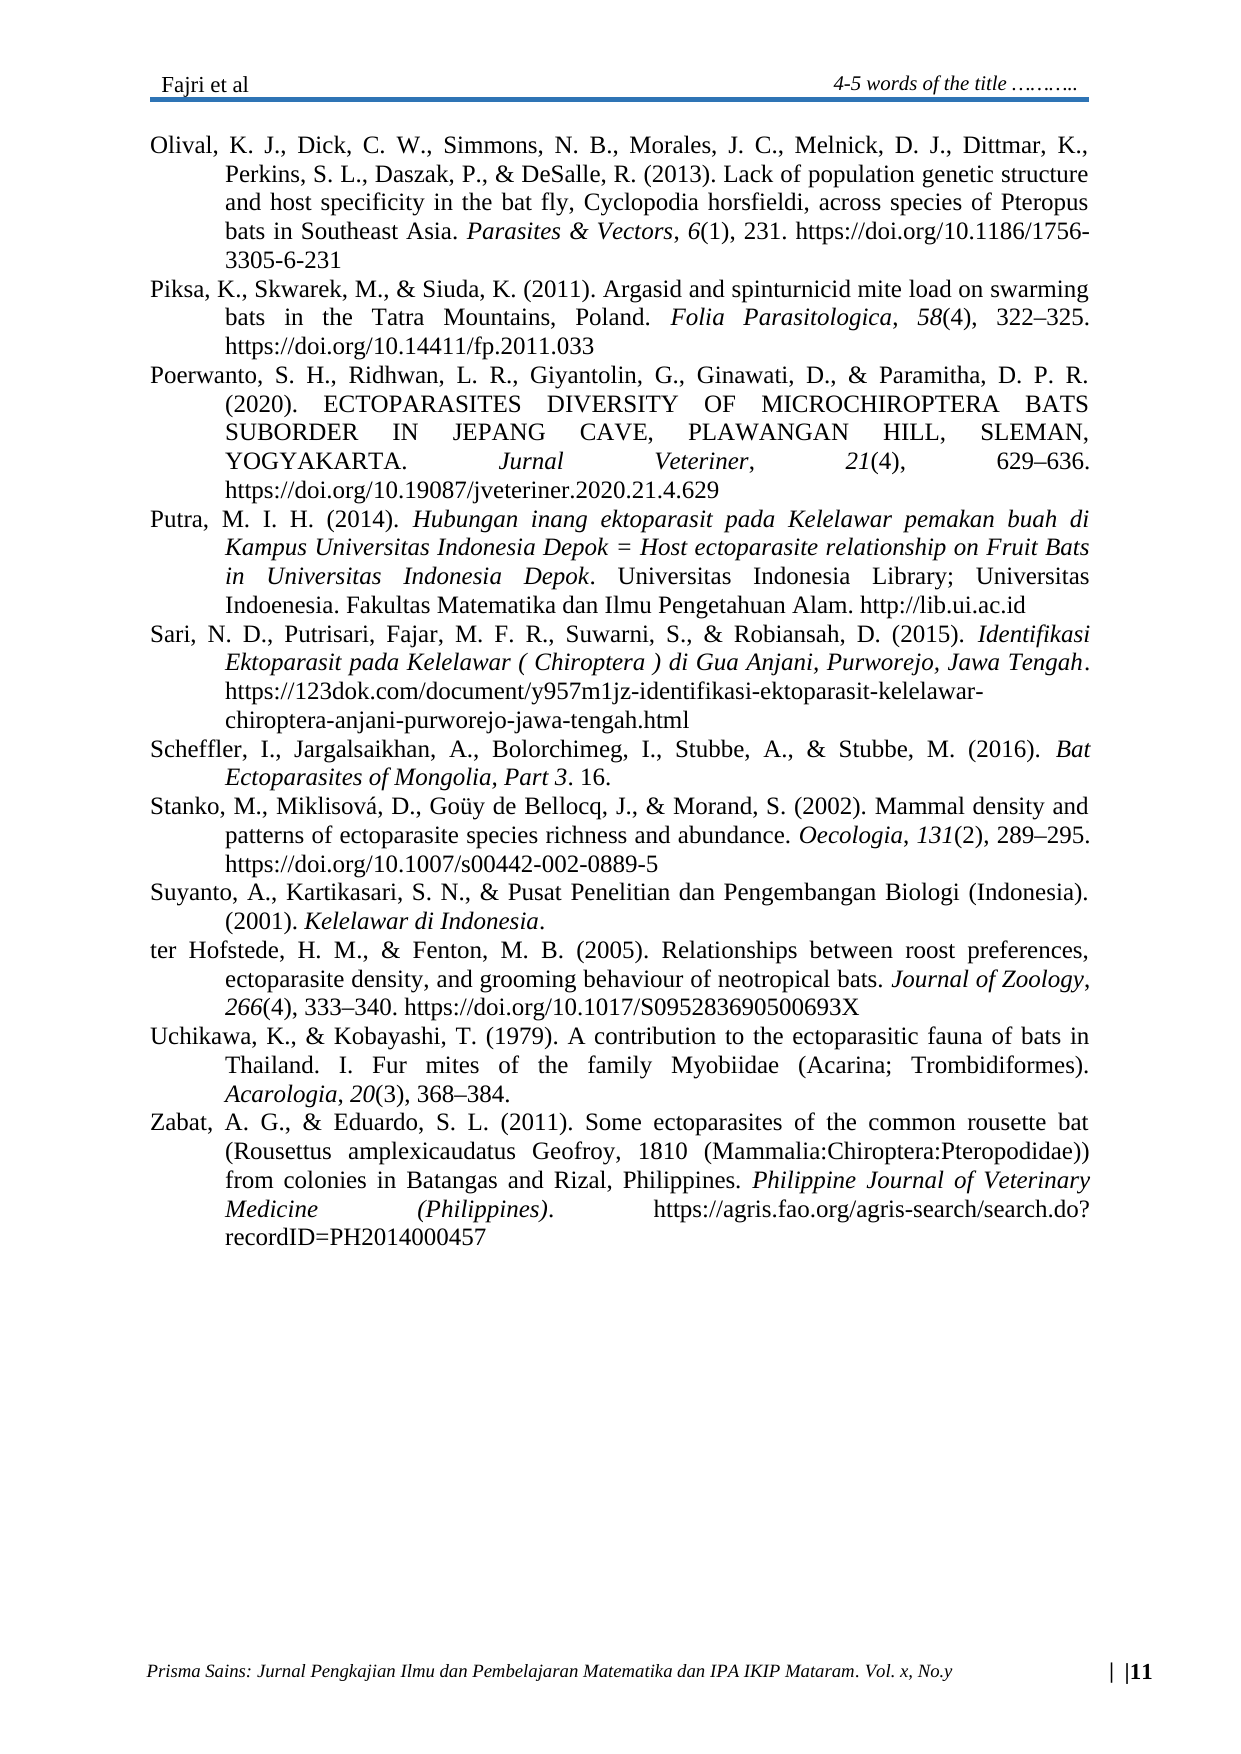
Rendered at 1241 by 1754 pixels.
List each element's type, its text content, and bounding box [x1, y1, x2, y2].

text Scheffler, I., Jargalsaikhan, A., Bolorchimeg, I., Stubbe, A., & Stubbe, M. (2016). Bat Ectoparasites of Mongolia, Part 3. 16. [150, 734, 1090, 791]
text Suyanto, A., Kartikasari, S. N., & Pusat Penelitian dan Pengembangan Biologi (Indonesia). (2001). Kelelawar di Indonesia. [150, 877, 1090, 935]
text Sari, N. D., Putrisari, Fajar, M. F. R., Suwarni, S., & Robiansah, D. (2015). Identifikasi Ektoparasit pada Kelelawar ( Chiroptera ) di Gua Anjani, Purworejo, Jawa Tengah. https://123dok.com/document/y957m1jz-identifikasi-ektoparasit-kelelawar-chiroptera-anjani-purworejo-jawa-tengah.html [150, 619, 1090, 734]
text Poerwanto, S. H., Ridhwan, L. R., Giyantolin, G., Ginawati, D., & Paramitha, D. P. R. (2020). ECTOPARASITES DIVERSITY OF MICROCHIROPTERA BATS SUBORDER IN JEPANG CAVE, PLAWANGAN HILL, SLEMAN, YOGYAKARTA. Jurnal Veteriner, 21(4), 629–636. https://doi.org/10.19087/jveteriner.2020.21.4.629 [150, 360, 1090, 504]
text ter Hofstede, H. M., & Fenton, M. B. (2005). Relationships between roost preferences, ectoparasite density, and grooming behaviour of neotropical bats. Journal of Zoology, 266(4), 333–340. https://doi.org/10.1017/S095283690500693X [150, 935, 1090, 1021]
text Piksa, K., Skwarek, M., & Siuda, K. (2011). Argasid and spinturnicid mite load on swarming bats in the Tatra Mountains, Poland. Folia Parasitologica, 58(4), 322–325. https://doi.org/10.14411/fp.2011.033 [150, 274, 1090, 360]
text Olival, K. J., Dick, C. W., Simmons, N. B., Morales, J. C., Melnick, D. J., Dittmar, K., Perkins, S. L., Daszak, P., & DeSalle, R. (2013). Lack of population genetic structure and host specificity in the bat fly, Cyclopodia horsfieldi, across species of Pteropus bats in Southeast Asia. Parasites & Vectors, 6(1), 231. https://doi.org/10.1186/1756-3305-6-231 [150, 130, 1090, 274]
text Putra, M. I. H. (2014). Hubungan inang ektoparasit pada Kelelawar pemakan buah di Kampus Universitas Indonesia Depok = Host ectoparasite relationship on Fruit Bats in Universitas Indonesia Depok. Universitas Indonesia Library; Universitas Indoenesia. Fakultas Matematika dan Ilmu Pengetahuan Alam. http://lib.ui.ac.id [150, 504, 1090, 619]
text Uchikawa, K., & Kobayashi, T. (1979). A contribution to the ectoparasitic fauna of bats in Thailand. I. Fur mites of the family Myobiidae (Acarina; Trombidiformes). Acarologia, 20(3), 368–384. [150, 1021, 1090, 1107]
text Zabat, A. G., & Eduardo, S. L. (2011). Some ectoparasites of the common rousette bat (Rousettus amplexicaudatus Geofroy, 1810 (Mammalia:Chiroptera:Pteropodidae)) from colonies in Batangas and Rizal, Philippines. Philippine Journal of Veterinary Medicine (Philippines). https://agris.fao.org/agris-search/search.do?recordID=PH2014000457 [150, 1107, 1090, 1251]
text Stanko, M., Miklisová, D., Goüy de Bellocq, J., & Morand, S. (2002). Mammal density and patterns of ectoparasite species richness and abundance. Oecologia, 131(2), 289–295. https://doi.org/10.1007/s00442-002-0889-5 [150, 791, 1090, 877]
